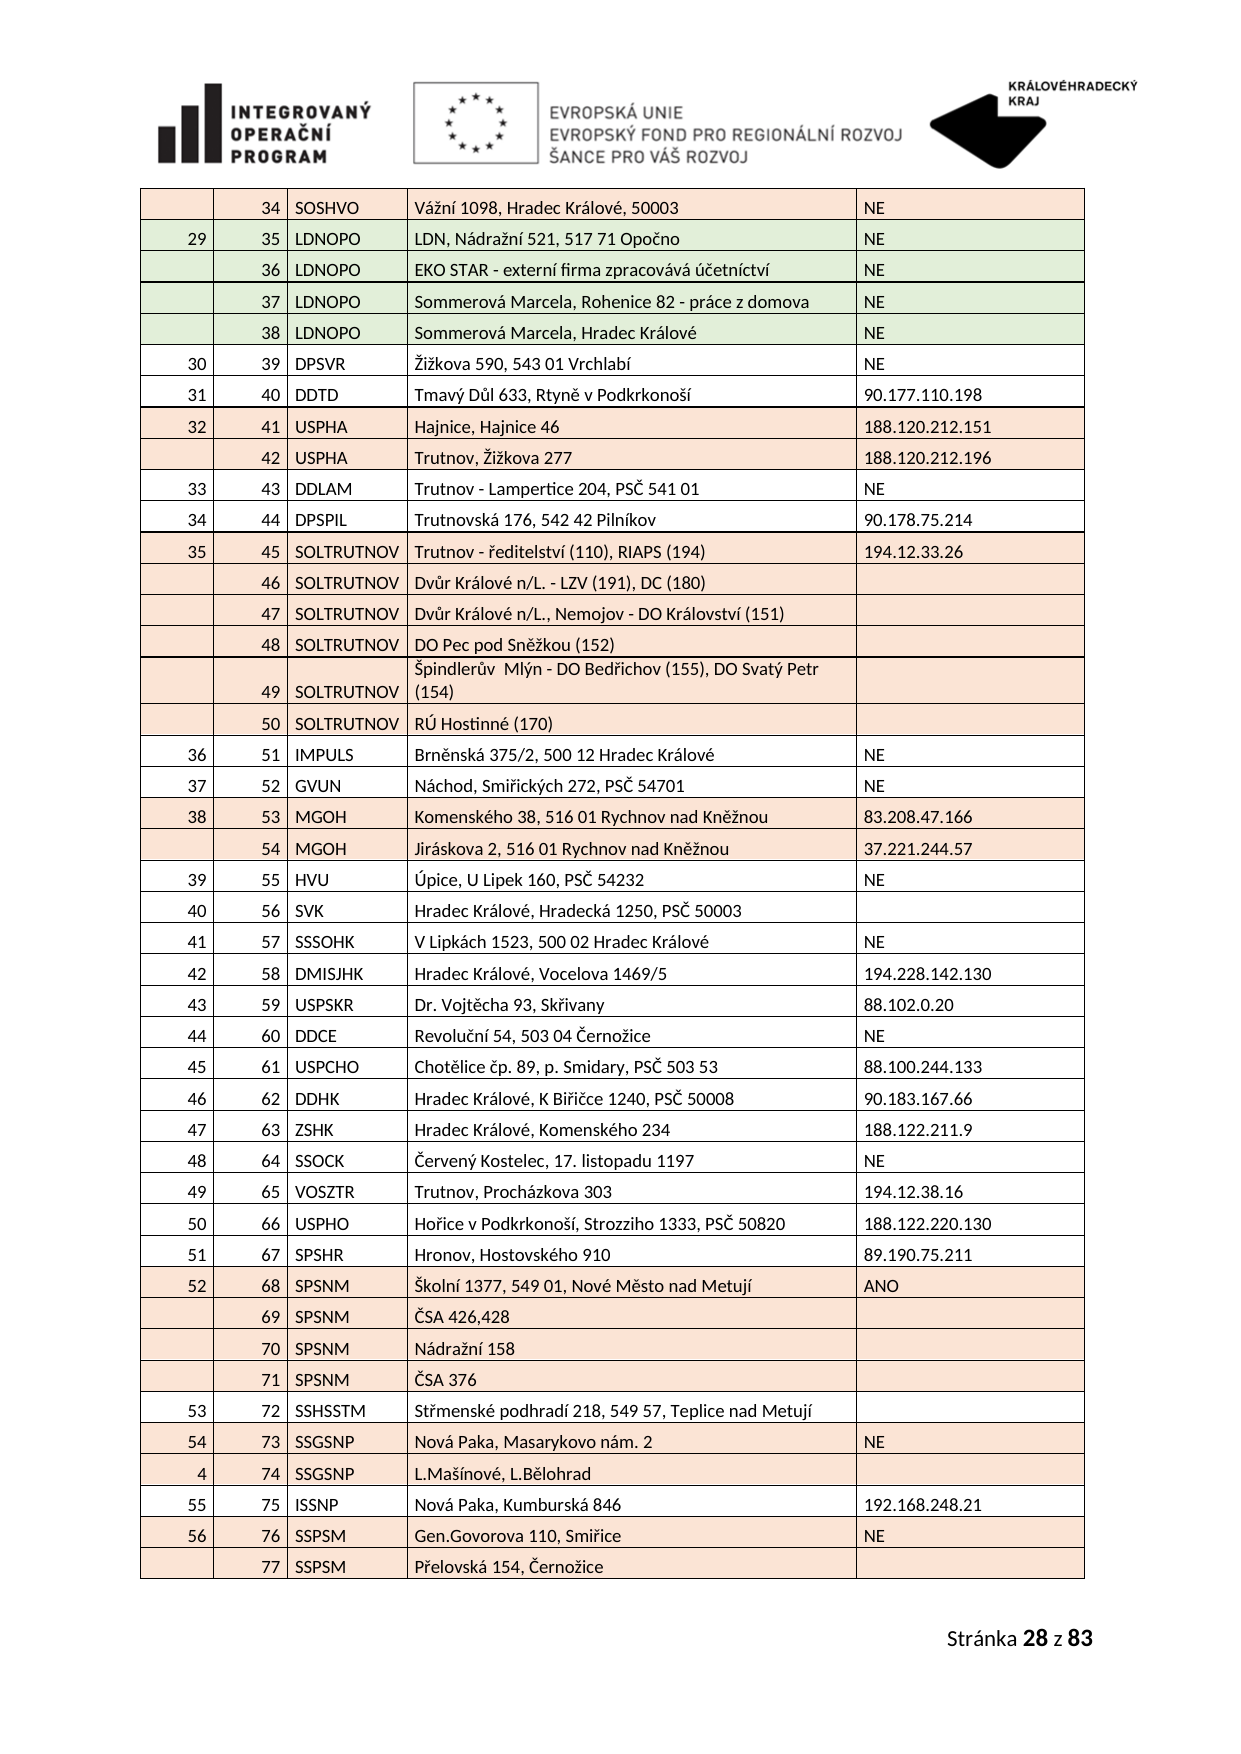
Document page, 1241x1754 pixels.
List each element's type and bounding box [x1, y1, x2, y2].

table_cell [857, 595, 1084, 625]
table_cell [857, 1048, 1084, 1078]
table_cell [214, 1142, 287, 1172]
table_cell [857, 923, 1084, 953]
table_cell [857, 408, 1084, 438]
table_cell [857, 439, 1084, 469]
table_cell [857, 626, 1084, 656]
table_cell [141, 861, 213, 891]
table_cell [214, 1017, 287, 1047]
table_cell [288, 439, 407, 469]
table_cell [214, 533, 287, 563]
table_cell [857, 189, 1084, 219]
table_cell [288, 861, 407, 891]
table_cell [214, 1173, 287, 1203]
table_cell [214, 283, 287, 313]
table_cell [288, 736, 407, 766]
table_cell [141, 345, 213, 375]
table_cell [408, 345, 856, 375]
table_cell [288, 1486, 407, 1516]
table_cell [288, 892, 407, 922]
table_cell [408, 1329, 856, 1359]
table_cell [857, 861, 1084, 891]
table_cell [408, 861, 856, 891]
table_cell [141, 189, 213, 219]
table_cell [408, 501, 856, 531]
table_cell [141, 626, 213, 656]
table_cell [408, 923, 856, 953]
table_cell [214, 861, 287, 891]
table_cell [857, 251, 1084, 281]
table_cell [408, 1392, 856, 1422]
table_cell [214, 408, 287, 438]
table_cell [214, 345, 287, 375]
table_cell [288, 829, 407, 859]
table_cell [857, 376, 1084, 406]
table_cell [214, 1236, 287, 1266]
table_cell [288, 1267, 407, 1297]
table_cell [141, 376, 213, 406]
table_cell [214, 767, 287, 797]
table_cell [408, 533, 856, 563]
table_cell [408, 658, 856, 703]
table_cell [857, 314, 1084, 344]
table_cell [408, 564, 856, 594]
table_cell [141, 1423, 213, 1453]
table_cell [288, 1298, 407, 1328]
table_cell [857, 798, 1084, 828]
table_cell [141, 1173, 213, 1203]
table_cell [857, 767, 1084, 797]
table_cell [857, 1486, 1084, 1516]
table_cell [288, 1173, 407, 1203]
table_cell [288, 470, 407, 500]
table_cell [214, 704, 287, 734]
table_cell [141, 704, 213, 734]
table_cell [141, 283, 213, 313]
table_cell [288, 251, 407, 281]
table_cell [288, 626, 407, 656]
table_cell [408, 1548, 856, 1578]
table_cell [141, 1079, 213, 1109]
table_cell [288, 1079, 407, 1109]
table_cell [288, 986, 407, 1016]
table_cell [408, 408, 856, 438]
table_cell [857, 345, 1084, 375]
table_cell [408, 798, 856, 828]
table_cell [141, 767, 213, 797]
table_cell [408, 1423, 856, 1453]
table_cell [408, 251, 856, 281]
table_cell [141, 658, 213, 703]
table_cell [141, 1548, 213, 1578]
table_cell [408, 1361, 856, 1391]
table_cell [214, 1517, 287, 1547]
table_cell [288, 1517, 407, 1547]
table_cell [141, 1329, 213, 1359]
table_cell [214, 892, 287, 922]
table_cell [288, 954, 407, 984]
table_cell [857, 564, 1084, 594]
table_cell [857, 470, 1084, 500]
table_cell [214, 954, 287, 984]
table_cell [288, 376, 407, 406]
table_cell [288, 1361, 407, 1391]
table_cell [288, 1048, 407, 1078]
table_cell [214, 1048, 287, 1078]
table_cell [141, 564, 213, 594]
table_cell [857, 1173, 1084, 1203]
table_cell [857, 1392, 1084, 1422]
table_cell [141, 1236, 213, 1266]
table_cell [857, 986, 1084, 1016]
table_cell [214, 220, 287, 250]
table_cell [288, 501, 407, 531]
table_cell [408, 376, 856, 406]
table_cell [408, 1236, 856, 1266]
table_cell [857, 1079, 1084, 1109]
picture [147, 73, 1150, 188]
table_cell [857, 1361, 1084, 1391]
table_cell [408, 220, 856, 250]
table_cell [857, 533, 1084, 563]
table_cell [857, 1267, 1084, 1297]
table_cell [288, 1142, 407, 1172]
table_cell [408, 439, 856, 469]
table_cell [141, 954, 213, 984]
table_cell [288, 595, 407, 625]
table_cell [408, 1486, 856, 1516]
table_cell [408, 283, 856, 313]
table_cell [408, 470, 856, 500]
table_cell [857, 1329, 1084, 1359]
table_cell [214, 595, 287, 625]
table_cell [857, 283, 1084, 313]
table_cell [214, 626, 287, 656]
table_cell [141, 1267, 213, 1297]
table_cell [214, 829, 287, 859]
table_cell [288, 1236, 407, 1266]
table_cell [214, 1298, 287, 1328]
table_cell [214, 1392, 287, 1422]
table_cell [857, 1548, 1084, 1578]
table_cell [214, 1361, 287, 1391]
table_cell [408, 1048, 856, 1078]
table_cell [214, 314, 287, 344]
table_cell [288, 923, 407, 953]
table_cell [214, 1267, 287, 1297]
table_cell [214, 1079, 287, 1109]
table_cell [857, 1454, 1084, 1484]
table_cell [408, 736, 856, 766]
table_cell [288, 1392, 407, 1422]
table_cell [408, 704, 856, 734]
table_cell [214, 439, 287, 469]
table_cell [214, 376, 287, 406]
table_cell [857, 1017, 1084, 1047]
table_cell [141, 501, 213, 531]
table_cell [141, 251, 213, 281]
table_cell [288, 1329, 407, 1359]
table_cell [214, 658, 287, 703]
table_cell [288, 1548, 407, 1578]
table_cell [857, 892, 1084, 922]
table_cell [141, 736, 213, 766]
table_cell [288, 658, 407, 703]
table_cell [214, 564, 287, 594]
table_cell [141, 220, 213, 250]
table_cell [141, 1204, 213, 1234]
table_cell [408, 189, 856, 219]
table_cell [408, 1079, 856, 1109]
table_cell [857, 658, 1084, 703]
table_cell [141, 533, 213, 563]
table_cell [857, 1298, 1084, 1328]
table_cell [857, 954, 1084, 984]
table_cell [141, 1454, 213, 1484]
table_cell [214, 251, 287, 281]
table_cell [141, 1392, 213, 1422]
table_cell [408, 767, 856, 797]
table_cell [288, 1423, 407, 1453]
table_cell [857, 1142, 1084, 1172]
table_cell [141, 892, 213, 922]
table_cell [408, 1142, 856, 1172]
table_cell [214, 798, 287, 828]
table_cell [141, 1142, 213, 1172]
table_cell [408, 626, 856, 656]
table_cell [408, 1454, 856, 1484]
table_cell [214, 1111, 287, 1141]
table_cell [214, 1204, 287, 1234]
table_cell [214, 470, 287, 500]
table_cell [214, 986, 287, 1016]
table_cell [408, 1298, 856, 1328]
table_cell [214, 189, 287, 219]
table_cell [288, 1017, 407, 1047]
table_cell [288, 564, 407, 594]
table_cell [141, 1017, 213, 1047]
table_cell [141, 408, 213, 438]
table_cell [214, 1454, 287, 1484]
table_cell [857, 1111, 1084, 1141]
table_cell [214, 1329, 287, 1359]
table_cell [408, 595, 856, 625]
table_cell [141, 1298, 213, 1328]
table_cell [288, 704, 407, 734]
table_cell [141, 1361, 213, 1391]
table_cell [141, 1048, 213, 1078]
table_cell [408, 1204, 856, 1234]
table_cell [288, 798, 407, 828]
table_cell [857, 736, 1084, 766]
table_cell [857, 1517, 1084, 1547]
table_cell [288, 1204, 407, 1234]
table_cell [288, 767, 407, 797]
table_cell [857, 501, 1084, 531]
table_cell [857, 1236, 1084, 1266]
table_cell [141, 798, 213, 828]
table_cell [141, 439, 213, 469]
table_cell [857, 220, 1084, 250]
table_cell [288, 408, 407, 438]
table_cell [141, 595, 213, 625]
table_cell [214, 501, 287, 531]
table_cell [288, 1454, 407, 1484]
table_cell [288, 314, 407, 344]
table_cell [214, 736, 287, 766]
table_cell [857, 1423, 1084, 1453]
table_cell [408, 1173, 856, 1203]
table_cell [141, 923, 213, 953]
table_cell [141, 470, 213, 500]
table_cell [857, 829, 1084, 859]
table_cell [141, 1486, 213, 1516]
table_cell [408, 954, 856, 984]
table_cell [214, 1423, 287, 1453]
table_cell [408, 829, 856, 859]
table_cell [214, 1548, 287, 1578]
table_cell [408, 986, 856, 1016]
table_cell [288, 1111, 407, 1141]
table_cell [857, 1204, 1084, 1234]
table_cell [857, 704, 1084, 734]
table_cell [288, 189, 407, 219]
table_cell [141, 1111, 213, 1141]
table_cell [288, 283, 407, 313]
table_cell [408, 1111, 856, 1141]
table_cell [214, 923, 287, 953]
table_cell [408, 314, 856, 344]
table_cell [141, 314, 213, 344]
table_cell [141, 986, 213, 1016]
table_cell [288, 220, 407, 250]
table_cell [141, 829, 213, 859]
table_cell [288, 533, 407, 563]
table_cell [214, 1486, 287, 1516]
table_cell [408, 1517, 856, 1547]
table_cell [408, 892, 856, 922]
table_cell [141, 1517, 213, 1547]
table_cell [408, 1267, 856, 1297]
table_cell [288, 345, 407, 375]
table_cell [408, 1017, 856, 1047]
